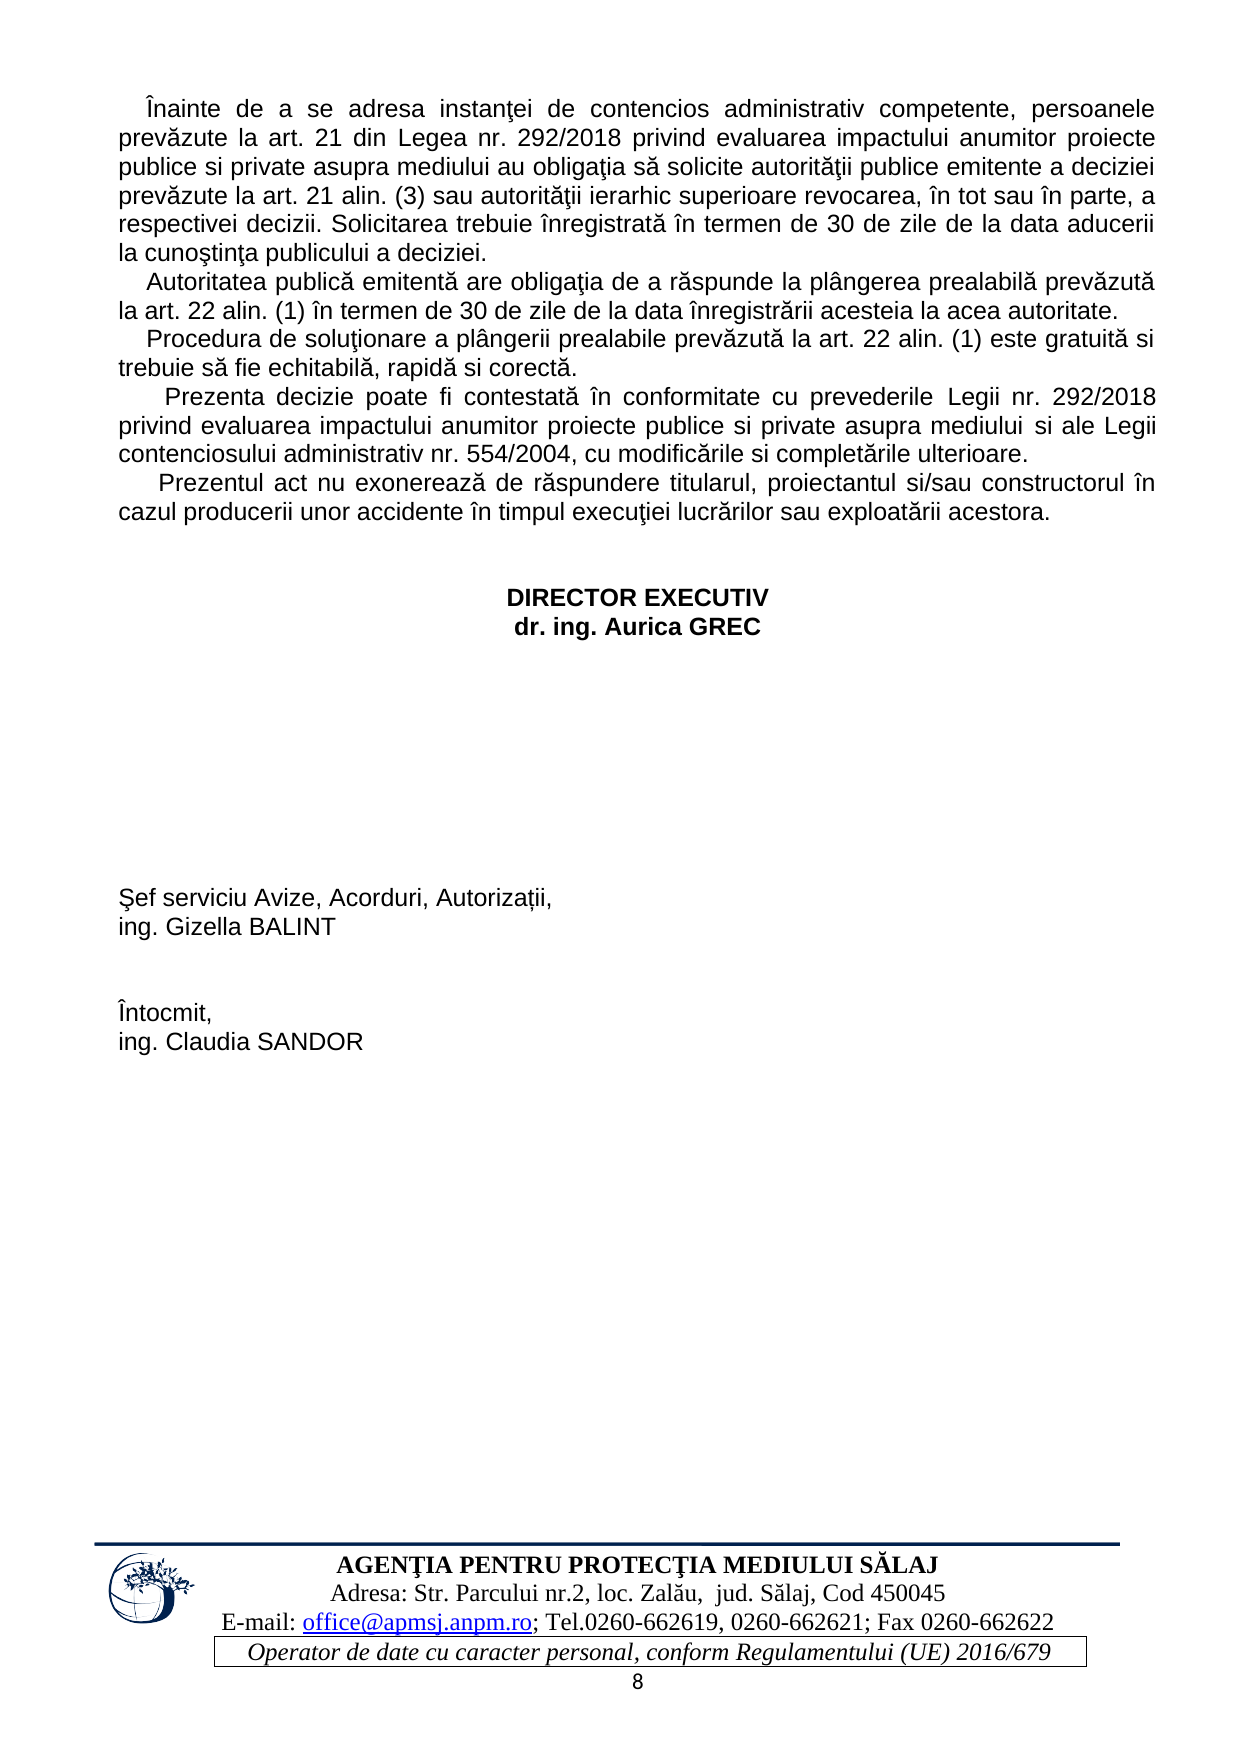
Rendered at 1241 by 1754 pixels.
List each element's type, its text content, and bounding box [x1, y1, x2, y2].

text DIRECTOR EXECUTIV [118, 583, 1157, 612]
text Procedura de soluţionare a plângerii prealabile prevăzută la art. 22 alin. (1) este gratuită si trebuie să fie echitabilă, rapidă si corectă. [118, 324, 1157, 382]
text Prezenta decizie poate fi contestată în conformitate cu prevederile Legii nr. 292/2018 privind evaluarea impactului anumitor proiecte publice si private asupra mediului si ale Legii contenciosului administrativ nr. 554/2004, cu modificările si completările ulterioare. [118, 382, 1157, 468]
text Prezentul act nu exonerează de răspundere titularul, proiectantul si/sau constructorul în cazul producerii unor accidente în timpul execuţiei lucrărilor sau exploatării acestora. [118, 468, 1157, 526]
text ing. Gizella BALINT [118, 912, 1157, 940]
text Autoritatea publică emitentă are obligaţia de a răspunde la plângerea prealabilă prevăzută la art. 22 alin. (1) în termen de 30 de zile de la data înregistrării acesteia la acea autoritate. [118, 267, 1157, 324]
text Întocmit, [118, 998, 1157, 1027]
text dr. ing. Aurica GREC [118, 612, 1157, 641]
text Şef serviciu Avize, Acorduri, Autorizații, [118, 883, 1157, 912]
text Înainte de a se adresa instanţei de contencios administrativ competente, persoanele prevăzute la art. 21 din Legea nr. 292/2018 privind evaluarea impactului anumitor proiecte publice si private asupra mediului au obligaţia să solicite autorităţii publice emitente a deciziei prevăzute la art. 21 alin. (3) sau autorităţii ierarhic superioare revocarea, în tot sau în parte, a respectivei decizii. Solicitarea trebuie înregistrată în termen de 30 de zile de la data aducerii la cunoştinţa publicului a deciziei. [118, 94, 1157, 267]
text ing. Claudia SANDOR [118, 1027, 1157, 1055]
